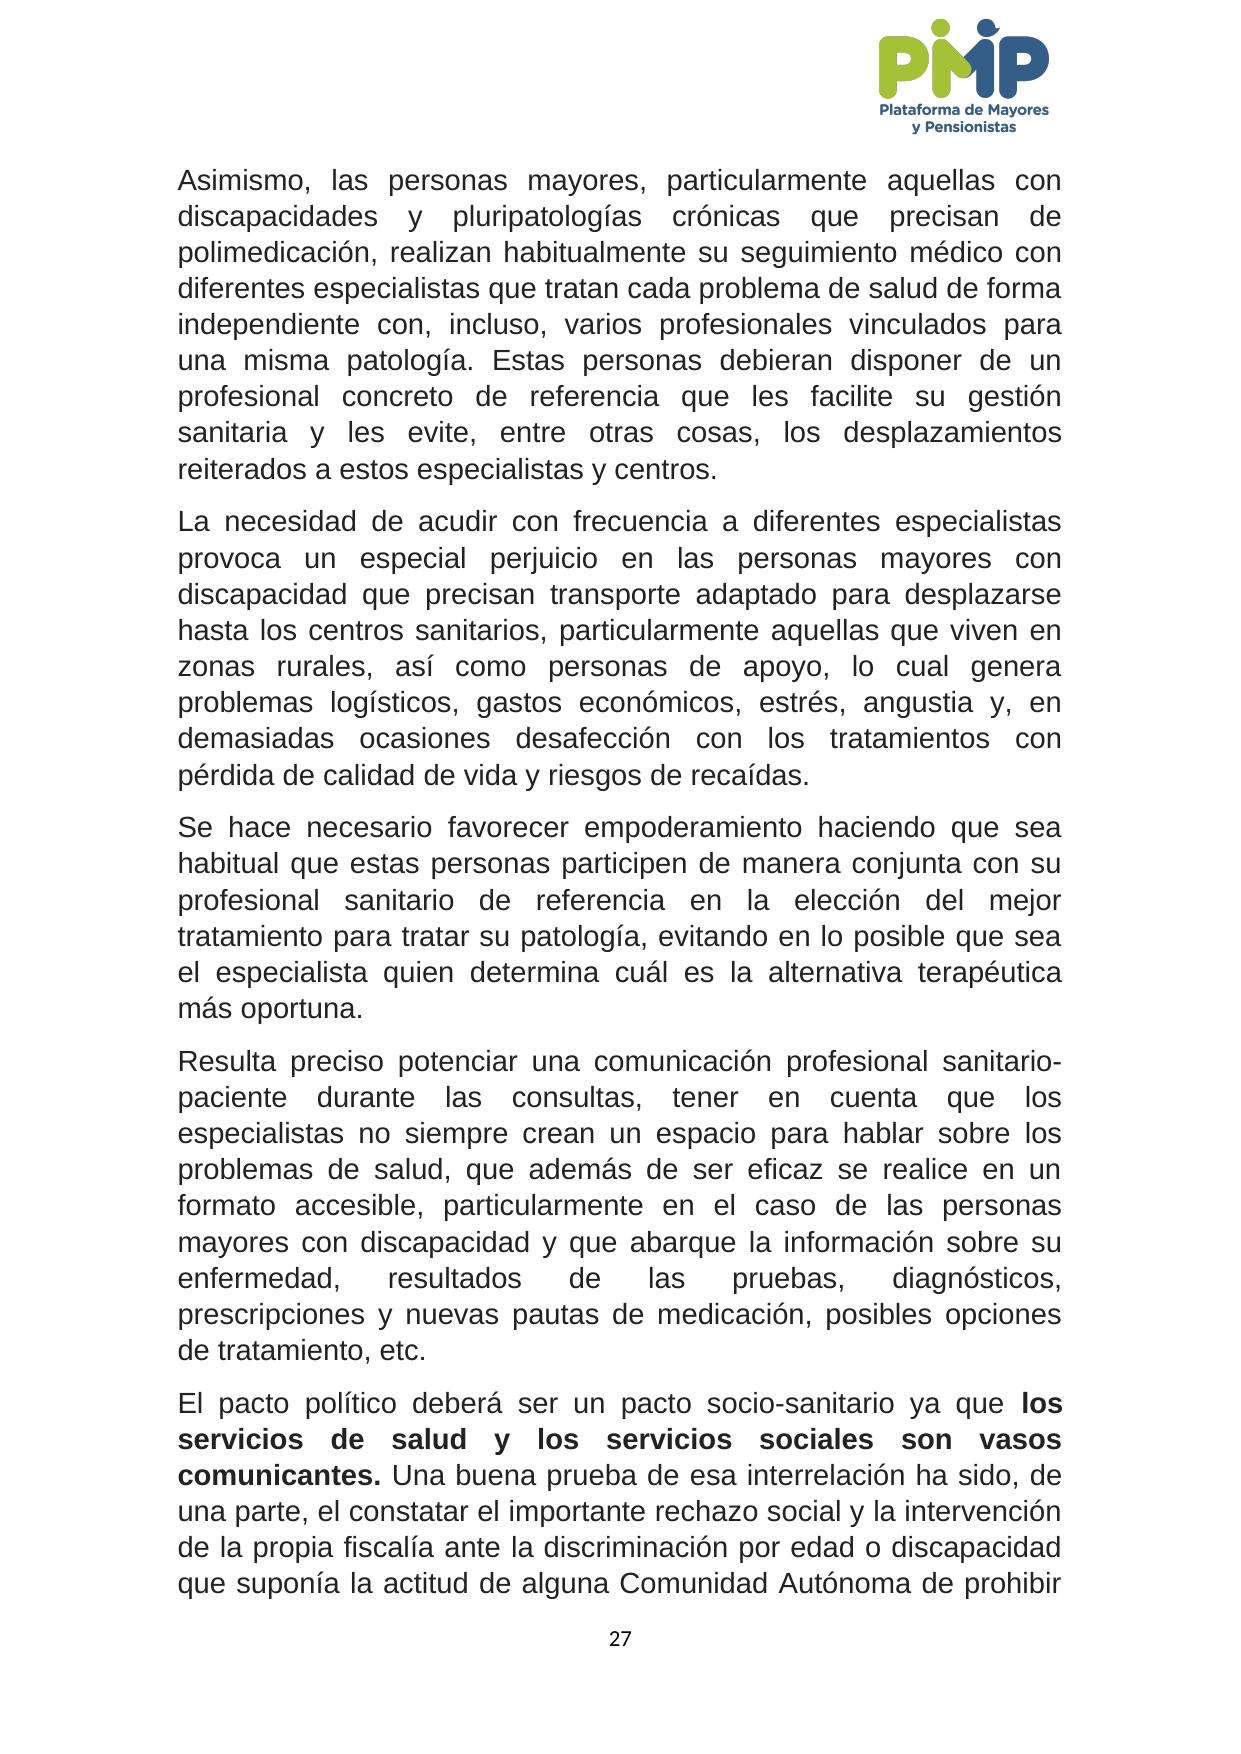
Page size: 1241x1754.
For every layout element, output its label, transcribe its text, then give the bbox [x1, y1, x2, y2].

text La necesidad de acudir con frecuencia a diferentes especialistas provoca un especial perjuicio en las personas mayores con discapacidad que precisan transporte adaptado para desplazarse hasta los centros sanitarios, particularmente aquellas que viven en zonas rurales, así como personas de apoyo, lo cual genera problemas logísticos, gastos económicos, estrés, angustia y, en demasiadas ocasiones desafección con los tratamientos con pérdida de calidad de vida y riesgos de recaídas. [177, 755, 1063, 791]
picture [859, 0, 1063, 149]
text Se hace necesario favorecer empoderamiento haciendo que sea habitual que estas personas participen de manera conjunta con su profesional sanitario de referencia en la elección del mejor tratamiento para tratar su patología, evitando en lo posible que sea el especialista quien determina cuál es la alternativa terapéutica más oportuna. [177, 988, 1063, 1024]
text Resulta preciso potenciar una comunicación profesional sanitario-paciente durante las consultas, tener en cuenta que los especialistas no siempre crean un espacio para hablar sobre los problemas de salud, que además de ser eficaz se realice en un formato accesible, particularmente en el caso de las personas mayores con discapacidad y que abarque la información sobre su enfermedad, resultados de las pruebas, diagnósticos, prescripciones y nuevas pautas de medicación, posibles opciones de tratamiento, etc. [177, 1330, 1063, 1367]
